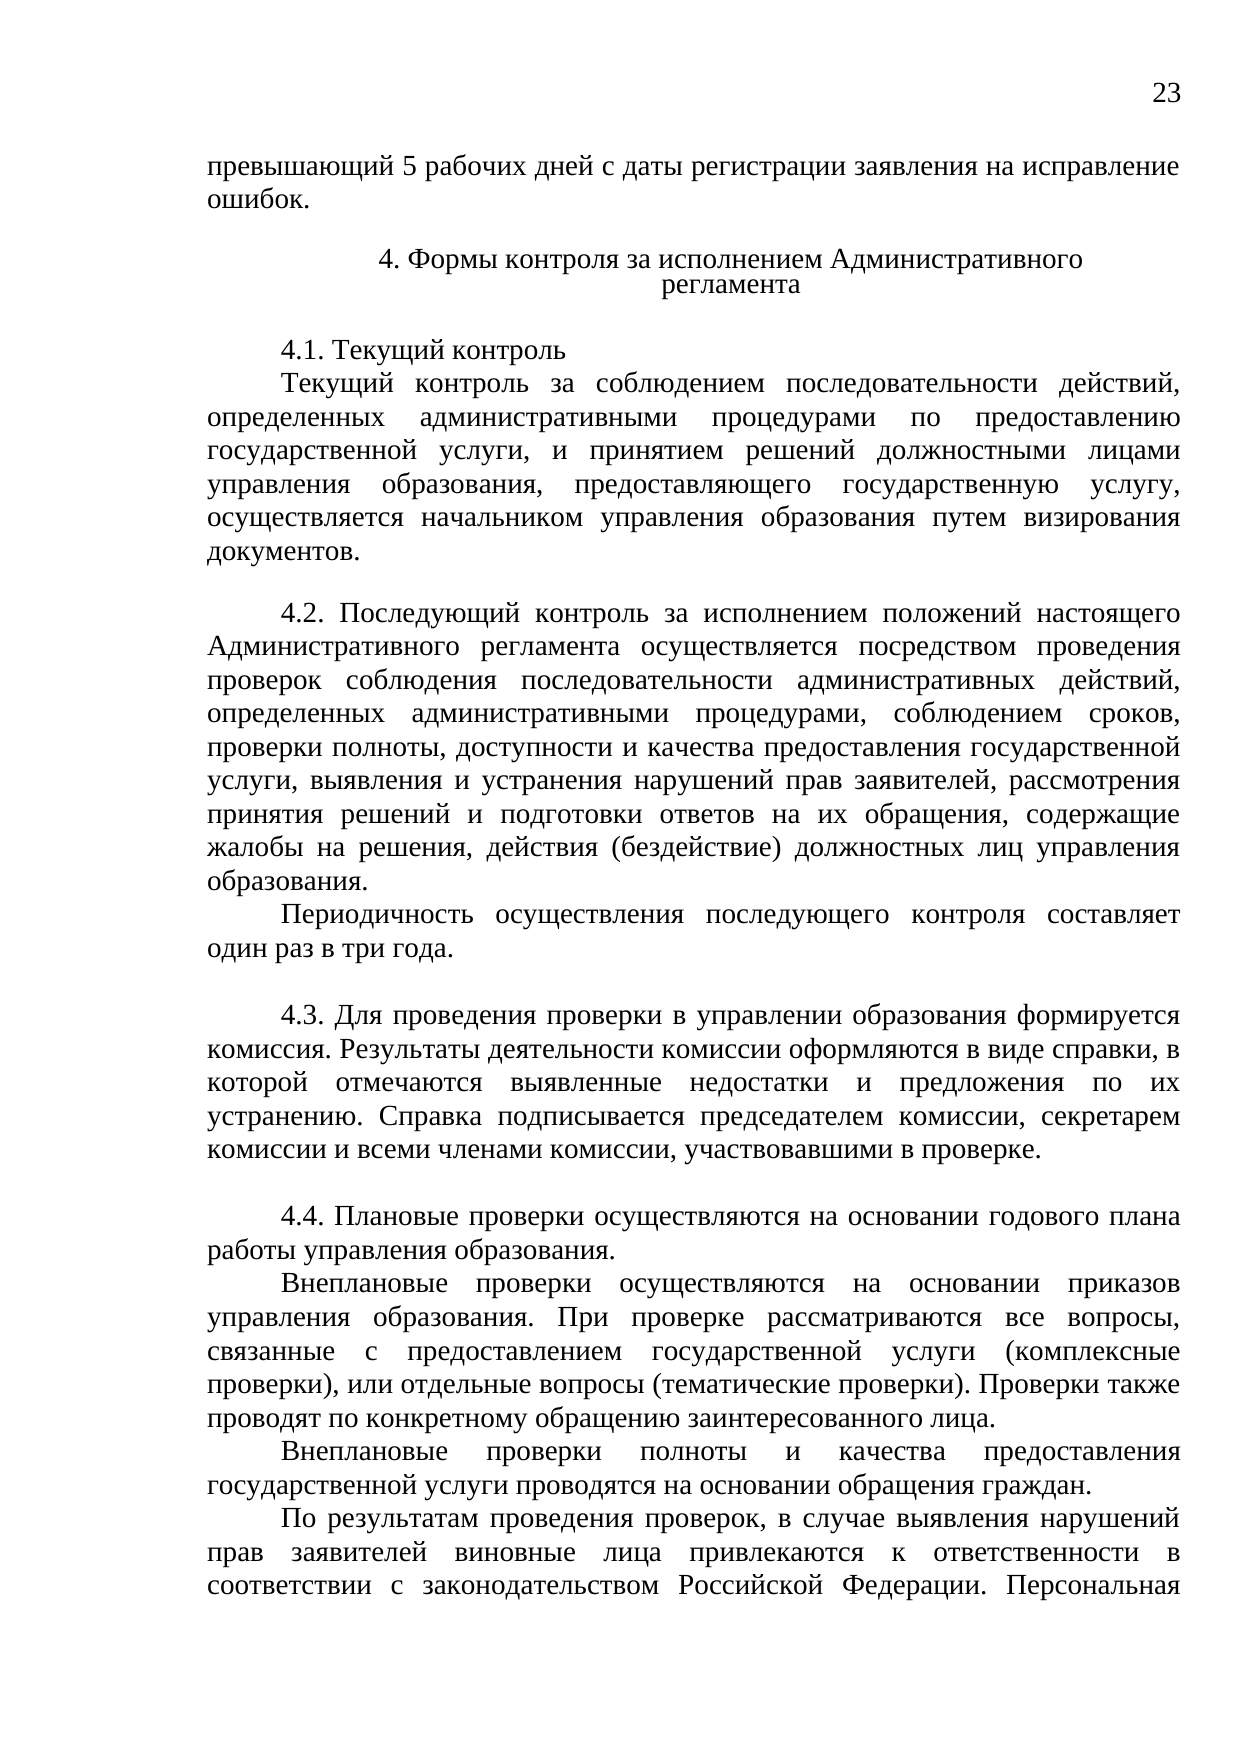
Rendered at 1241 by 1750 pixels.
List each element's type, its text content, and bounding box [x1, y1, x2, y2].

text 4.2. Последующий контроль за исполнением положений настоящего Административного регламента осуществляется посредством проведения проверок соблюдения последовательности административных действий, определенных административными процедурами, соблюдением сроков, проверки полноты, доступности и качества предоставления государственной услуги, выявления и устранения нарушений прав заявителей, рассмотрения принятия решений и подготовки ответов на их обращения, содержащие жалобы на решения, действия (бездействие) должностных лиц управления образования. [207, 595, 1181, 897]
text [207, 148, 1181, 215]
text Периодичность осуществления последующего контроля составляет один раз в три года. [207, 897, 1181, 964]
text 4.3. Для проведения проверки в управлении образования формируется комиссия. Результаты деятельности комиссии оформляются в виде справки, в которой отмечаются выявленные недостатки и предложения по их устранению. Справка подписывается председателем комиссии, секретарем комиссии и всеми членами комиссии, участвовавшими в проверке. [207, 997, 1181, 1165]
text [207, 1500, 1181, 1601]
text 4.4. Плановые проверки осуществляются на основании годового плана работы управления образования. [207, 1198, 1181, 1266]
text 4.1. Текущий контроль [207, 332, 1181, 365]
text регламента [278, 273, 1110, 298]
text Внеплановые проверки полноты и качества предоставления государственной услуги проводятся на основании обращения граждан. [207, 1433, 1181, 1500]
text 4. Формы контроля за исполнением Административного [278, 248, 1110, 273]
text Внеплановые проверки осуществляются на основании приказов управления образования. При проверке рассматриваются все вопросы, связанные с предоставлением государственной услуги (комплексные проверки), или отдельные вопросы (тематические проверки). Проверки также проводят по конкретному обращению заинтересованного лица. [207, 1266, 1181, 1433]
text Текущий контроль за соблюдением последовательности действий, определенных административными процедурами по предоставлению государственной услуги, и принятием решений должностными лицами управления образования, предоставляющего государственную услугу, осуществляется начальником управления образования путем визирования документов. [207, 365, 1181, 567]
